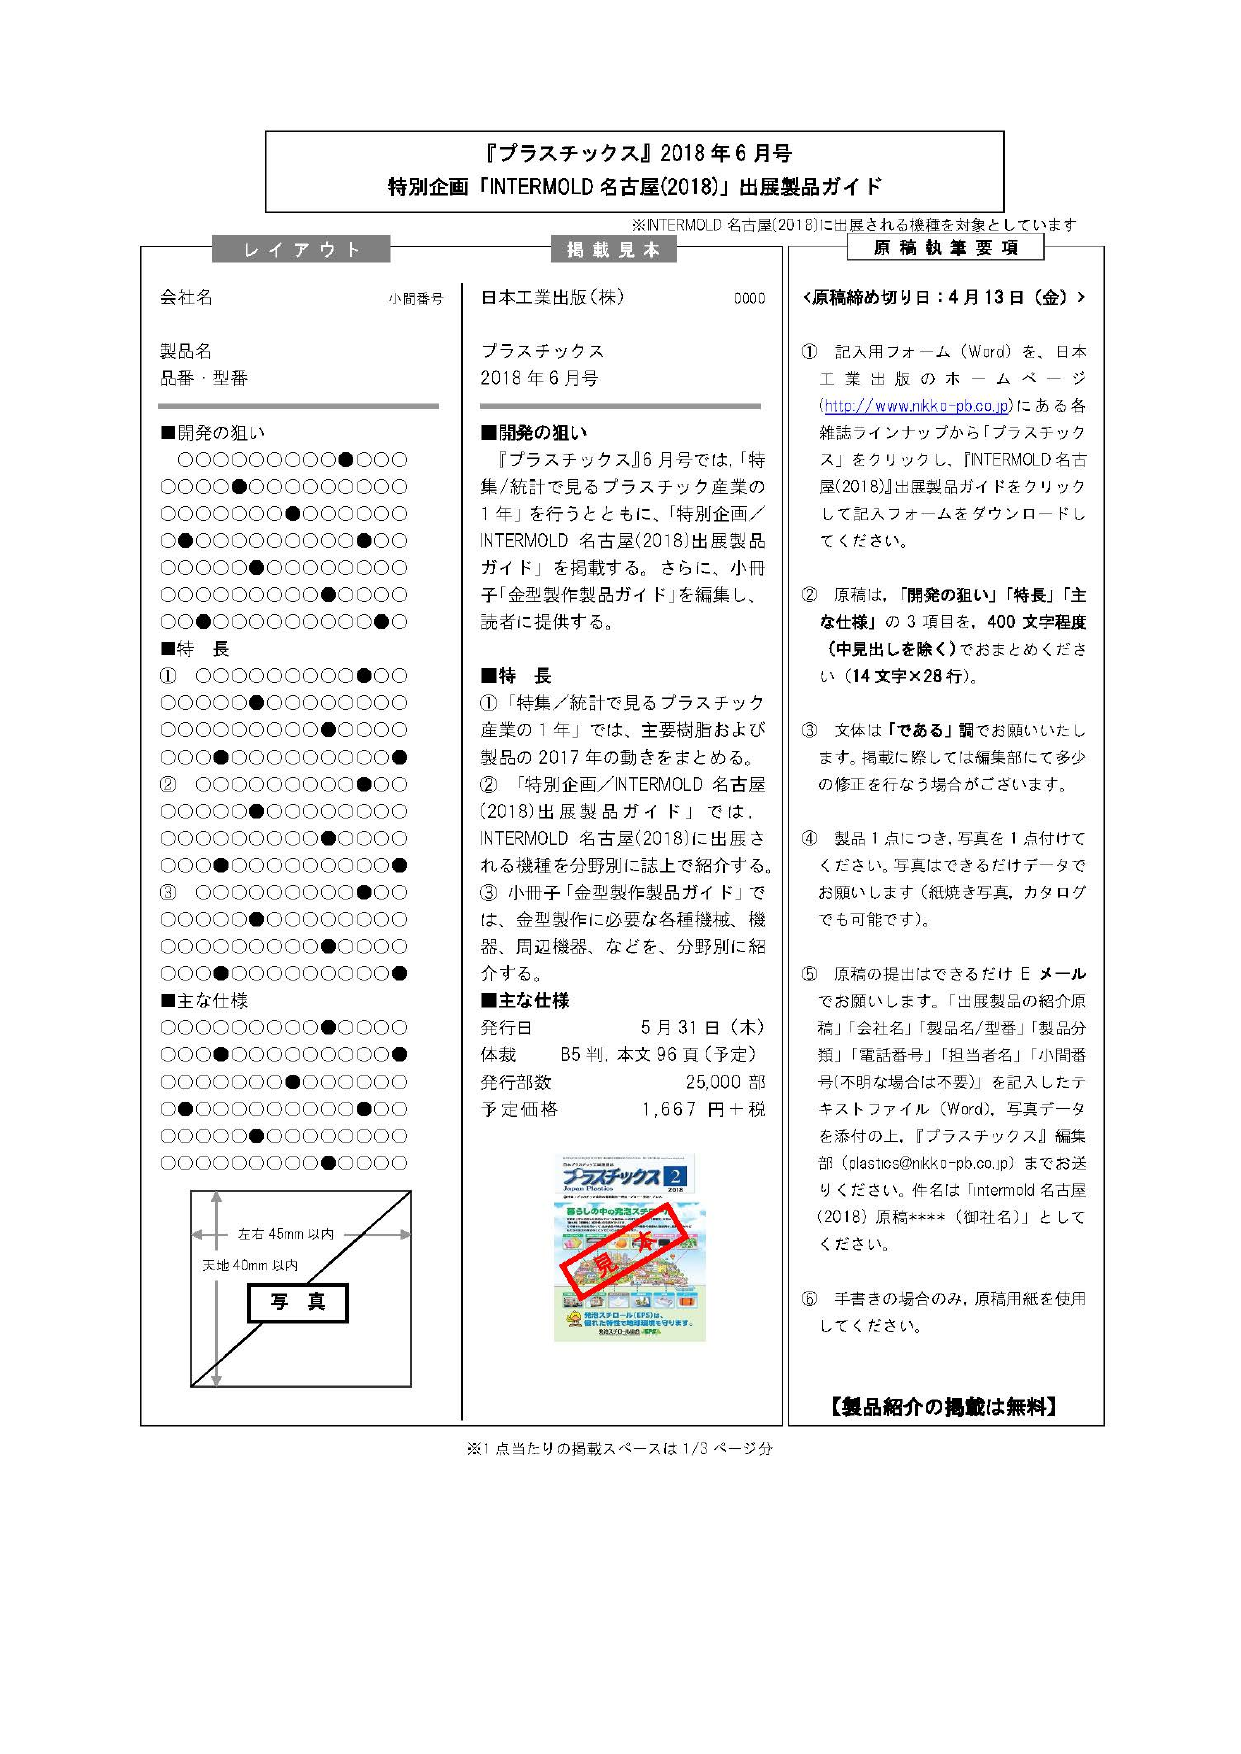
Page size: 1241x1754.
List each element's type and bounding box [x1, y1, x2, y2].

picture [118, 90, 1123, 1472]
